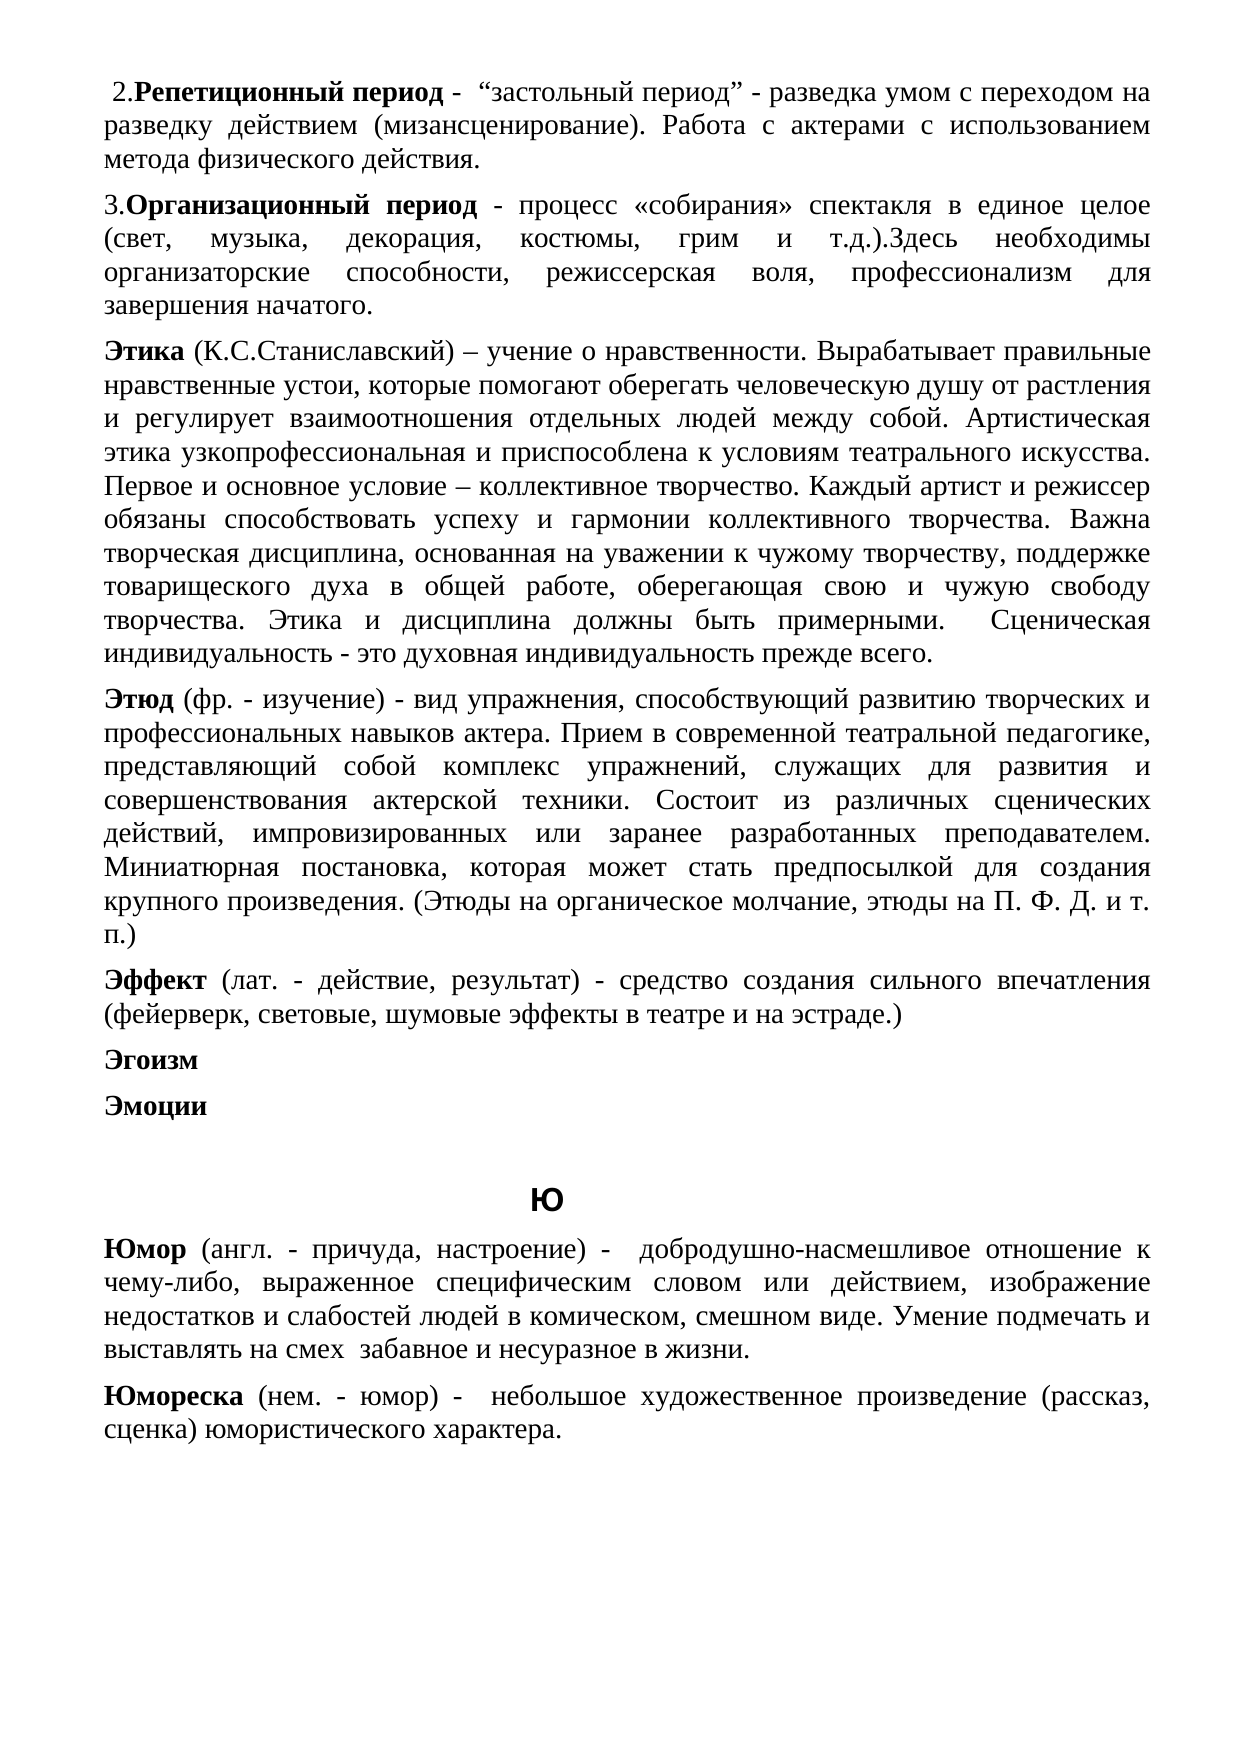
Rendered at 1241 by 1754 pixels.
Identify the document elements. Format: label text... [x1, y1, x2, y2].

text 3.Организационный период - процесс «собирания» спектакля в единое целое (свет, музыка, декорация, костюмы, грим и т.д.).Здесь необходимы организаторские способности, режиссерская воля, профессионализм для завершения начатого. [103, 187, 1152, 321]
text Эгоизм [103, 1042, 1152, 1076]
text Эффект (лат. - действие, результат) - средство создания сильного впечатления (фейерверк, световые, шумовые эффекты в театре и на эстраде.) [103, 962, 1152, 1029]
text Этика (К.С.Станиславский) – учение о нравственности. Вырабатывает правильные нравственные устои, которые помогают оберегать человеческую душу от растления и регулирует взаимоотношения отдельных людей между собой. Артистическая этика узкопрофессиональная и приспособлена к условиям театрального искусства. Первое и основное условие – коллективное творчество. Каждый артист и режиссер обязаны способствовать успеху и гармонии коллективного творчества. Важна творческая дисциплина, основанная на уважении к чужому творчеству, поддержке товарищеского духа в общей работе, оберегающая свою и чужую свободу творчества. Этика и дисциплина должны быть примерными. Сценическая индивидуальность - это духовная индивидуальность прежде всего. [103, 334, 1152, 669]
text Юмореска (нем. - юмор) - небольшое художественное произведение (рассказ, сценка) юмористического характера. [103, 1378, 1152, 1445]
text Эмоции [103, 1088, 1152, 1122]
text Юмор (англ. - причуда, настроение) - добродушно-насмешливое отношение к чему-либо, выраженное специфическим словом или действием, изображение недостатков и слабостей людей в комическом, смешном виде. Умение подмечать и выставлять на смех забавное и несуразное в жизни. [103, 1231, 1152, 1365]
subtitle Ю [103, 1180, 1152, 1219]
text Этюд (фр. - изучение) - вид упражнения, способствующий развитию творческих и профессиональных навыков актера. Прием в современной театральной педагогике, представляющий собой комплекс упражнений, служащих для развития и совершенствования актерской техники. Состоит из различных сценических действий, импровизированных или заранее разработанных преподавателем. Миниатюрная постановка, которая может стать предпосылкой для создания крупного произведения. (Этюды на органическое молчание, этюды на П. Ф. Д. и т. п.) [103, 682, 1152, 950]
text 2.Репетиционный период - “застольный период” - разведка умом с переходом на разведку действием (мизансценирование). Работа с актерами с использованием метода физического действия. [103, 74, 1152, 174]
